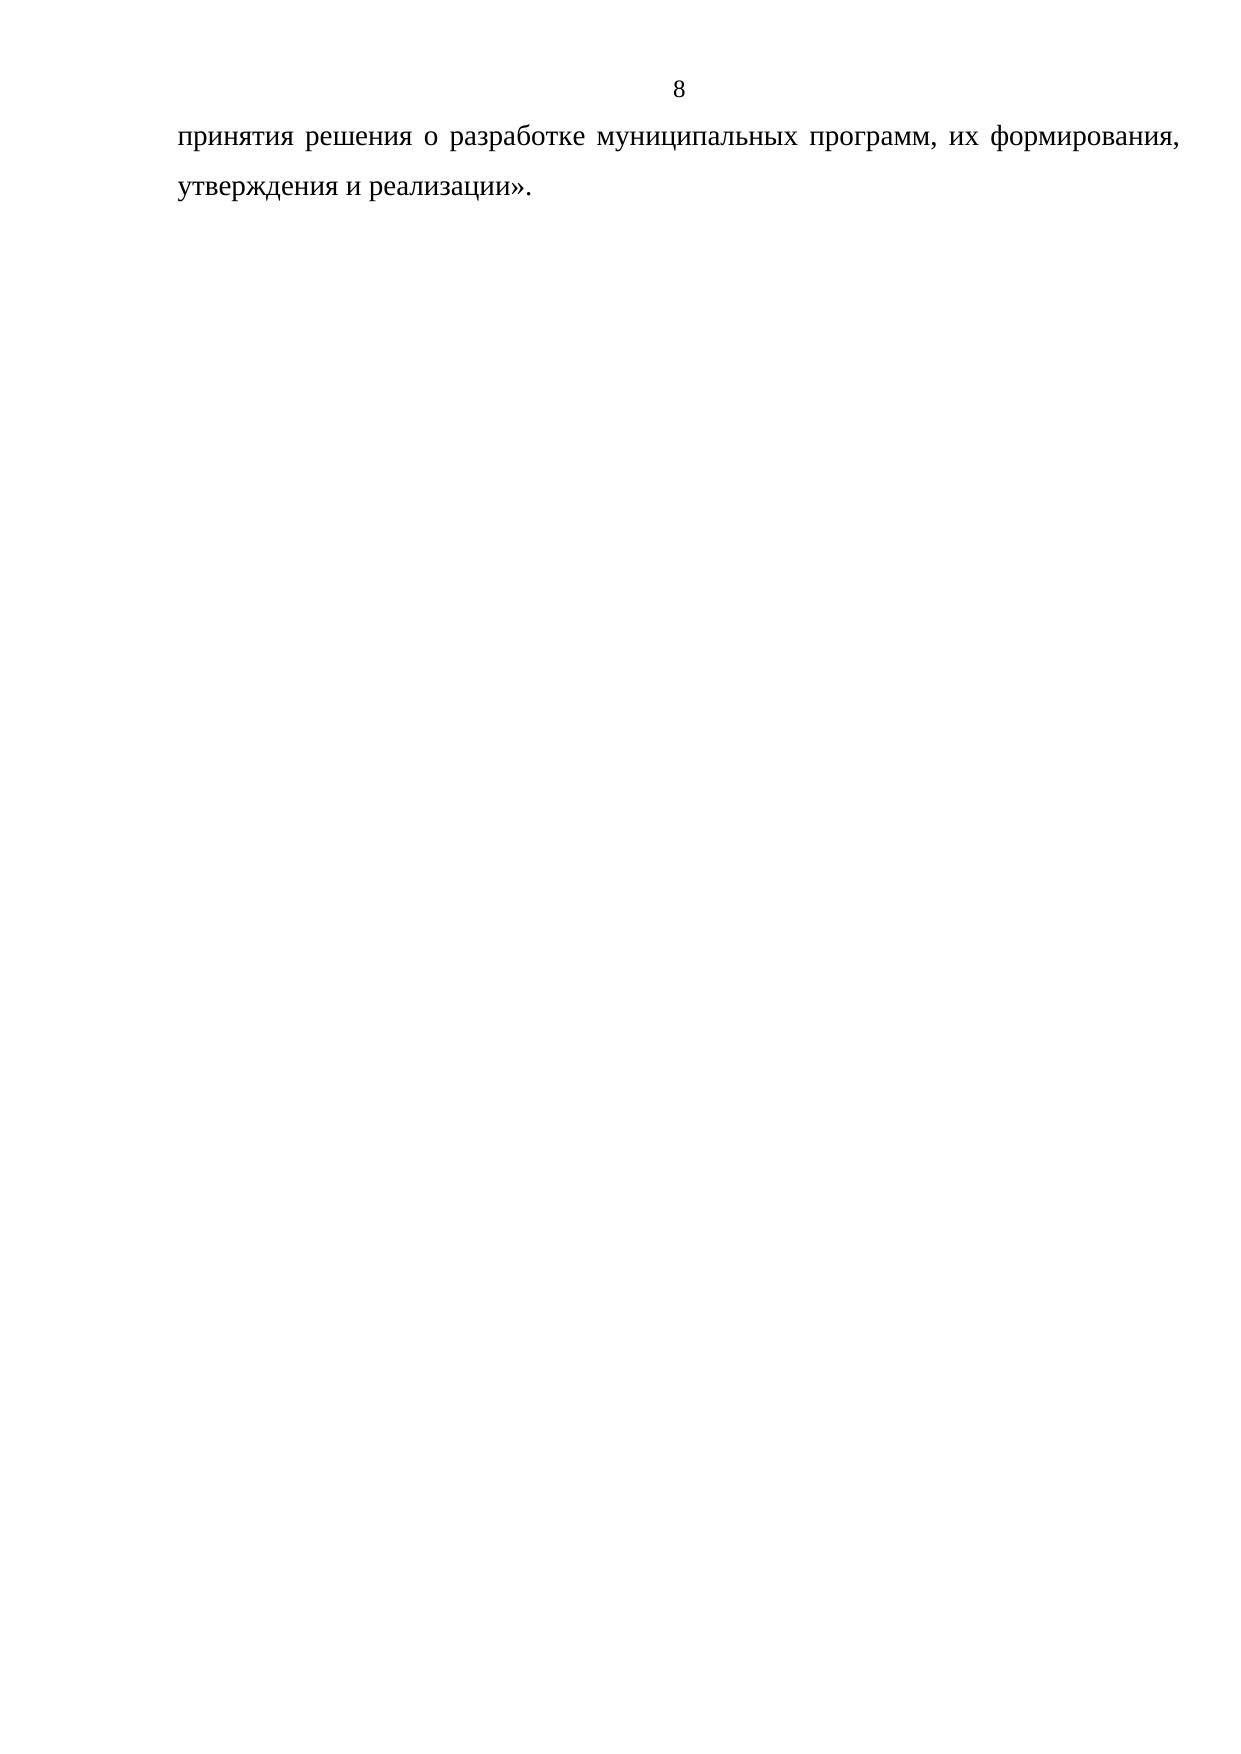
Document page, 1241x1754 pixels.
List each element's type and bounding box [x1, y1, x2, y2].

text [177, 118, 1181, 202]
